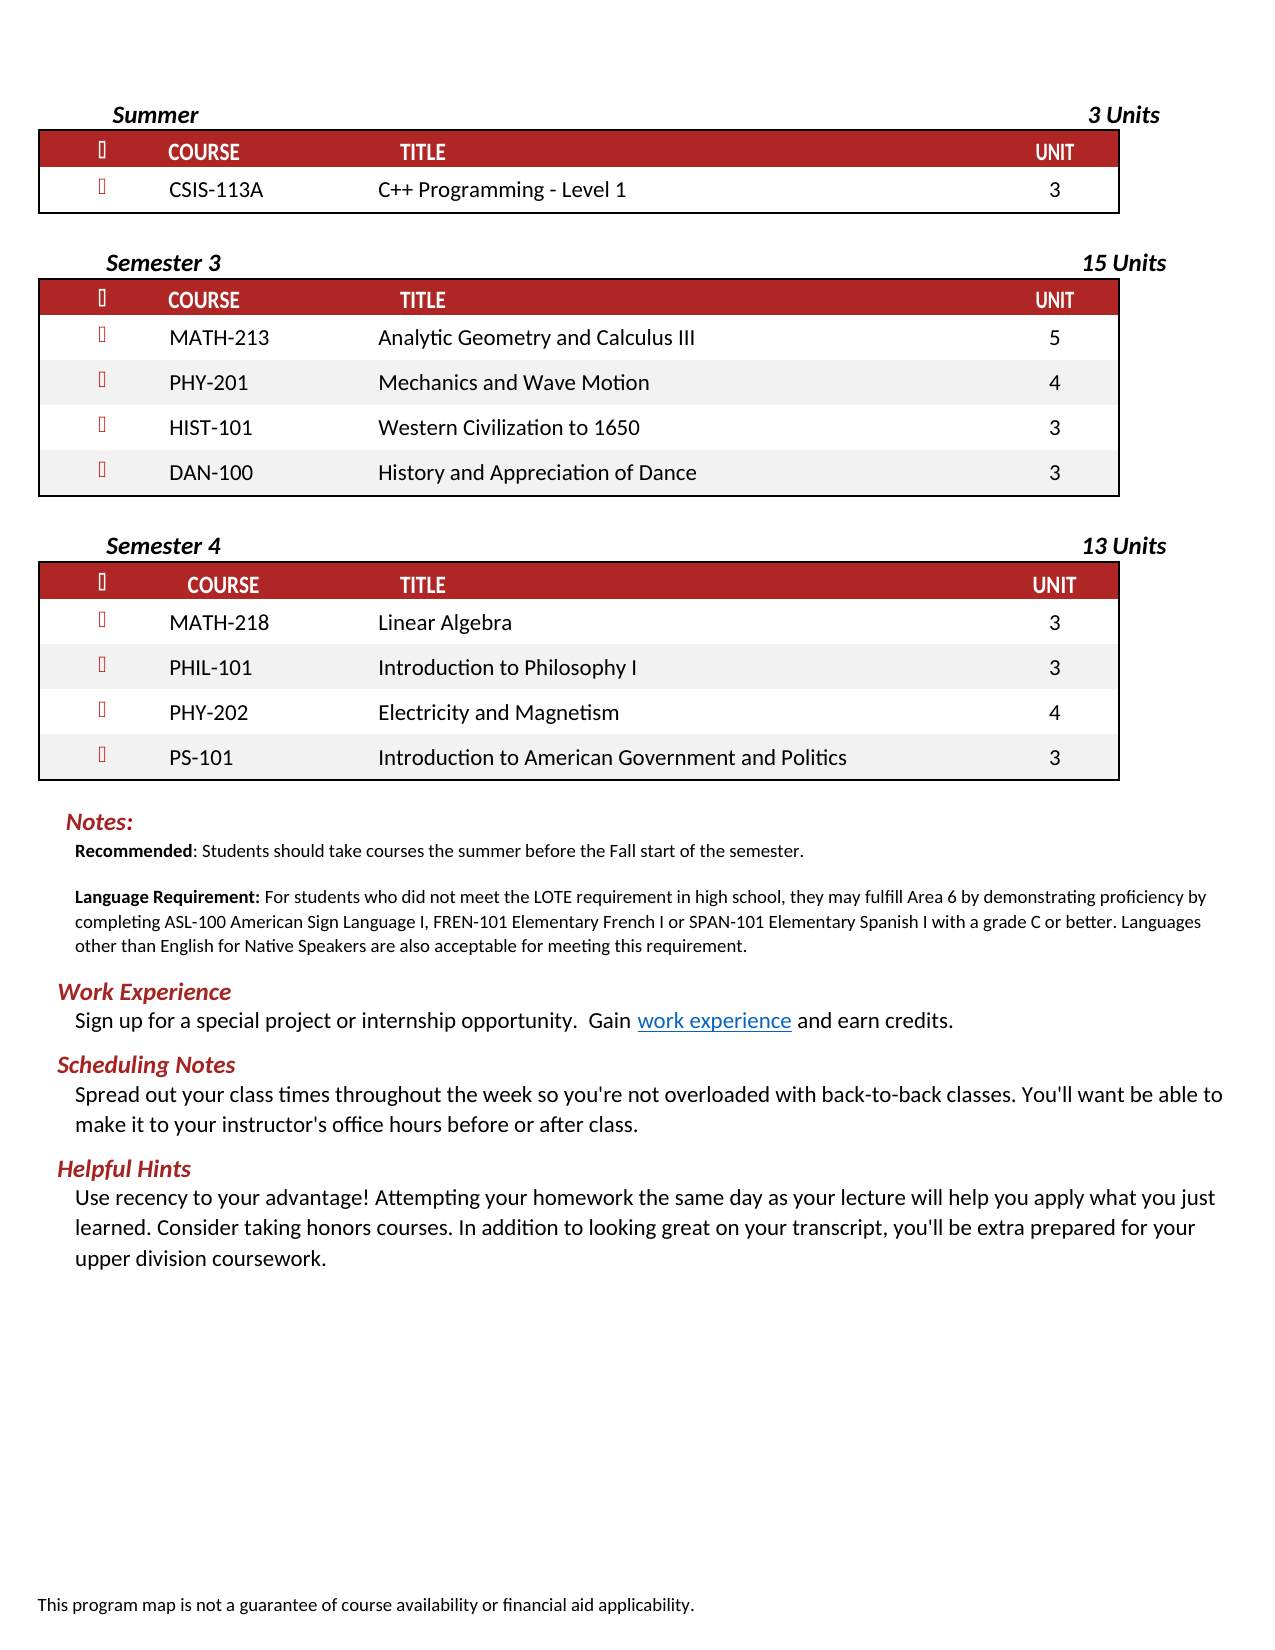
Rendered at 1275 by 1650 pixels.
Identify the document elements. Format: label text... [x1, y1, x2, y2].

table_cell [40, 360, 157, 405]
table_cell [40, 599, 157, 644]
table_cell [40, 689, 157, 734]
table_header UNIT [981, 280, 1118, 315]
table_cell [40, 450, 157, 495]
table_cell [40, 644, 157, 689]
table_header TITLE [369, 131, 981, 167]
table_cell 5 [981, 315, 1118, 360]
table_cell Linear Algebra [369, 599, 981, 644]
table_cell 4 [981, 360, 1118, 405]
table_header TITLE [369, 280, 981, 315]
table_cell Electricity and Magnetism [369, 689, 981, 734]
table_cell MATH-213 [157, 315, 369, 360]
table_cell Analytic Geometry and Calculus III [369, 315, 981, 360]
text Notes: [66, 806, 1237, 837]
table_cell C++ Programming - Level 1 [369, 167, 981, 212]
table_cell 3 [981, 405, 1118, 450]
text Sign up for a special project or internship opportunity. Gain work experience and earn credits. [75, 1007, 1237, 1034]
table_header [40, 131, 157, 167]
table_cell DAN-100 [157, 450, 369, 495]
subtitle Work Experience [57, 976, 1237, 1007]
table_cell 3 [981, 599, 1118, 644]
table_cell 4 [981, 689, 1118, 734]
text Language Requirement: For students who did not meet the LOTE requirement in high school, they may fulfill Area 6 by demonstrating proficiency by completing ASL-100 American Sign Language I, FREN-101 Elementary French I or SPAN-101 Elementary Spanish I with a grade C or better. Languages other than English for Native Speakers are also acceptable for meeting this requirement. [75, 885, 1237, 958]
table_cell 3 [981, 734, 1118, 779]
table_cell CSIS-113A [157, 167, 369, 212]
table_cell Mechanics and Wave Motion [369, 360, 981, 405]
table_cell 3 [981, 167, 1118, 212]
table_header UNIT [981, 563, 1118, 599]
table_cell Introduction to American Government and Politics [369, 734, 981, 779]
table_cell PHY-202 [157, 689, 369, 734]
table_cell [40, 405, 157, 450]
text Semester 3 15 Units [37, 247, 1237, 277]
text Semester 4 13 Units [37, 530, 1237, 561]
table_cell PHIL-101 [157, 644, 369, 689]
table_cell [40, 734, 157, 779]
table_header UNIT [981, 131, 1118, 167]
table_header TITLE [369, 563, 981, 599]
table_cell [40, 315, 157, 360]
text Use recency to your advantage! Attempting your homework the same day as your lecture will help you apply what you just learned. Consider taking honors courses. In addition to looking great on your transcript, you'll be extra prepared for your upper division coursework. [75, 1183, 1237, 1272]
subtitle Helpful Hints [57, 1153, 1237, 1183]
subtitle Recommended: Students should take courses the summer before the Fall start of the semester. [75, 839, 1237, 862]
table_cell Western Civilization to 1650 [369, 405, 981, 450]
table_cell PS-101 [157, 734, 369, 779]
table_header [40, 280, 157, 315]
table_cell [40, 167, 157, 212]
table_header COURSE [157, 563, 369, 599]
text Spread out your class times throughout the week so you're not overloaded with back-to-back classes. You'll want be able to make it to your instructor's office hours before or after class. [75, 1080, 1237, 1138]
table_header [40, 563, 157, 599]
table_cell 3 [981, 450, 1118, 495]
table_cell Introduction to Philosophy I [369, 644, 981, 689]
table_cell PHY-201 [157, 360, 369, 405]
table_header COURSE [157, 131, 369, 167]
table_cell 3 [981, 644, 1118, 689]
table_cell History and Appreciation of Dance [369, 450, 981, 495]
table_cell MATH-218 [157, 599, 369, 644]
subtitle Scheduling Notes [57, 1049, 1237, 1080]
text Summer 3 Units [37, 99, 1237, 129]
table_cell HIST-101 [157, 405, 369, 450]
table_header COURSE [157, 280, 369, 315]
